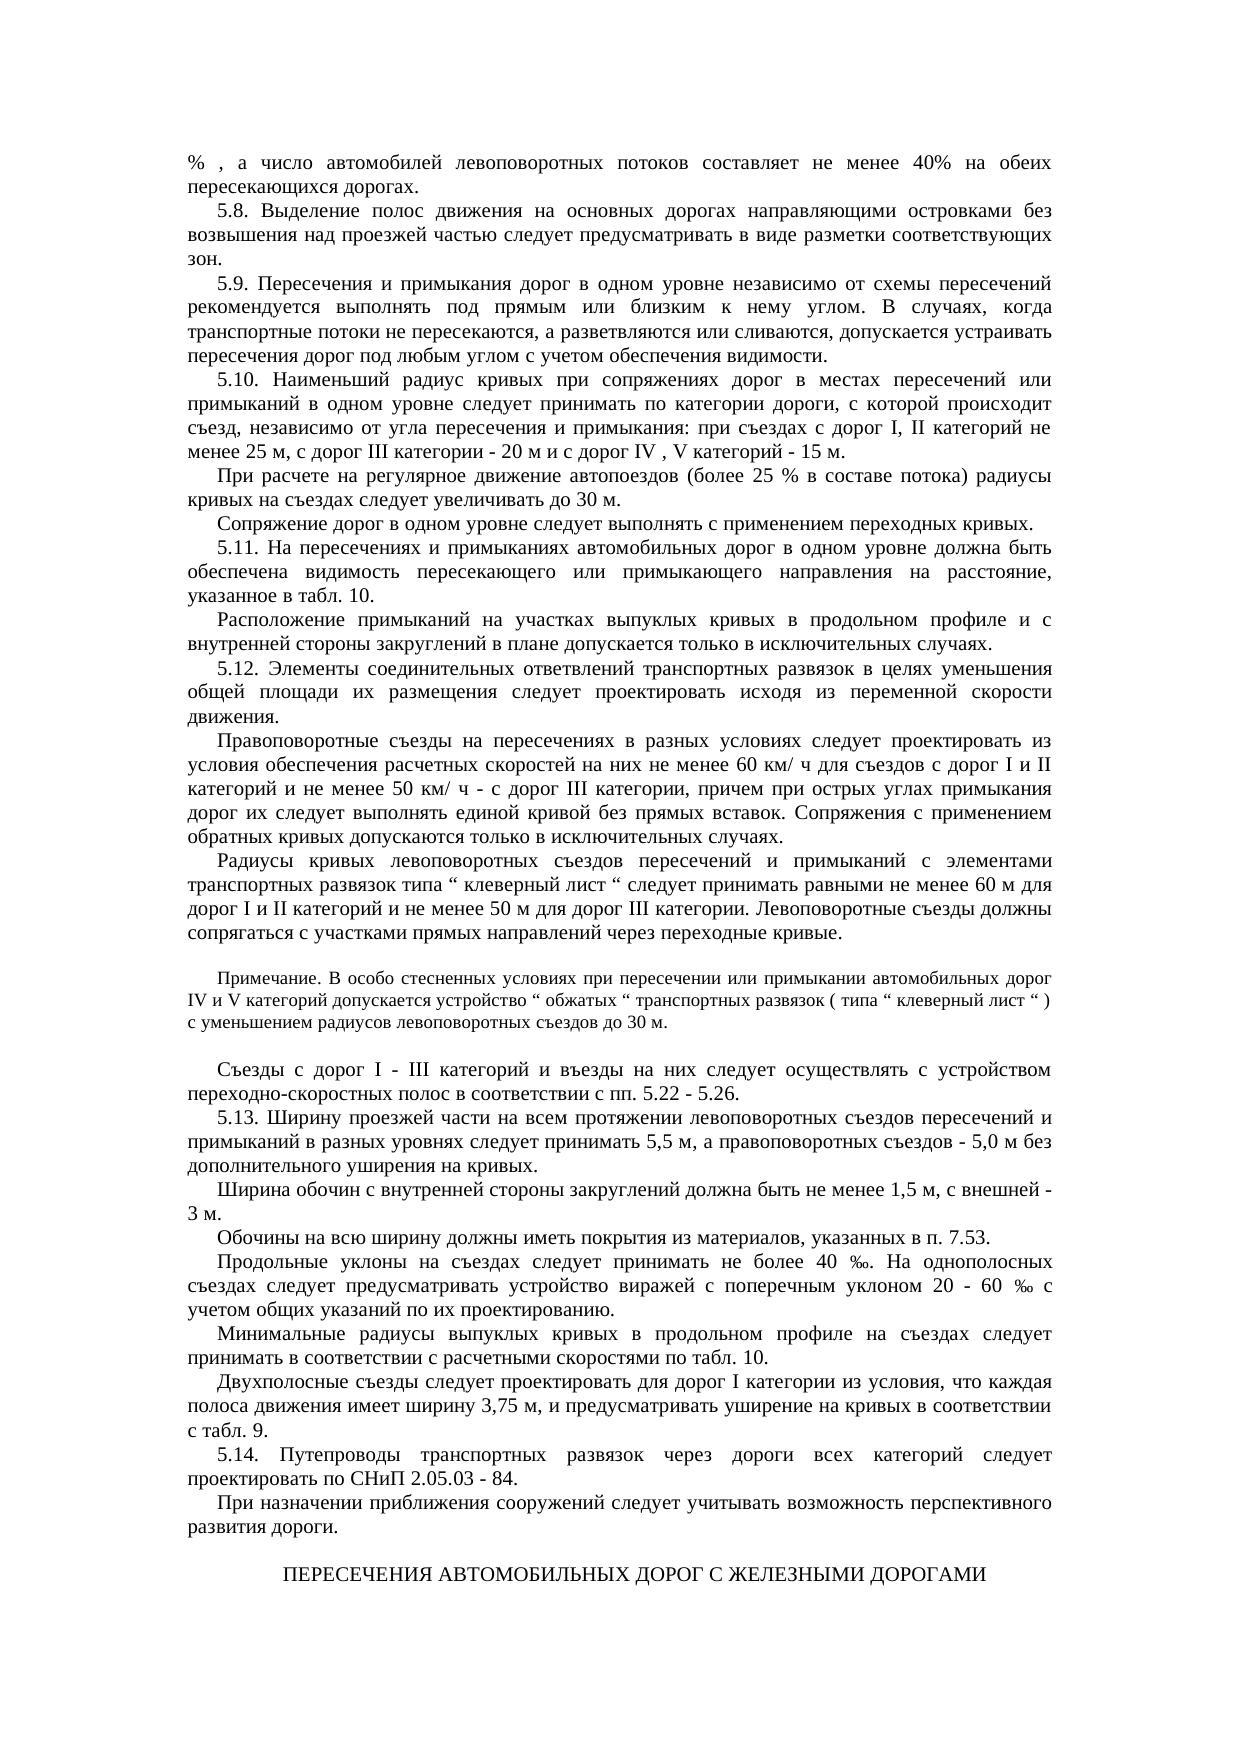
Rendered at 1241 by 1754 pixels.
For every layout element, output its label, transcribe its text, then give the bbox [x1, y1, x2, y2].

text ПЕРЕСЕЧЕНИЯ АВТОМОБИЛЬНЫХ ДОРОГ С ЖЕЛЕЗНЫМИ ДОРОГАМИ [187, 1562, 1053, 1586]
text 5.8. Выделение полос движения на основных дорогах направляющими островками без возвышения над проезжей частью следует предусматривать в виде разметки соответствующих зон. [187, 198, 1053, 270]
text Двухполосные съезды следует проектировать для дорог I категории из условия, что каждая полоса движения имеет ширину 3,75 м, и предусматривать уширение на кривых в соответствии с табл. 9. [187, 1369, 1053, 1441]
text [187, 150, 1053, 198]
text Расположение примыканий на участках выпуклых кривых в продольном профиле и с внутренней стороны закруглений в плане допускается только в исключительных случаях. [187, 607, 1053, 655]
text 5.9. Пересечения и примыкания дорог в одном уровне независимо от схемы пересечений рекомендуется выполнять под прямым или близким к нему углом. В случаях, когда транспортные потоки не пересекаются, а разветвляются или сливаются, допускается устраивать пересечения дорог под любым углом с учетом обеспечения видимости. [187, 270, 1053, 367]
text Минимальные радиусы выпуклых кривых в продольном профиле на съездах следует принимать в соответствии с расчетными скоростями по табл. 10. [187, 1321, 1053, 1369]
text 5.10. Наименьший радиус кривых при сопряжениях дорог в местах пересечений или примыканий в одном уровне следует принимать по категории дороги, с которой происходит съезд, независимо от угла пересечения и примыкания: при съездах с дорог I, II категорий не менее 25 м, с дорог III категории - 20 м и с дорог IV , V категорий - 15 м. [187, 367, 1053, 463]
text Обочины на всю ширину должны иметь покрытия из материалов, указанных в п. 7.53. [187, 1225, 1053, 1249]
text Правоповоротные съезды на пересечениях в разных условиях следует проектировать из условия обеспечения расчетных скоростей на них не менее 60 км/ ч для съездов с дорог I и II категорий и не менее 50 км/ ч - с дорог III категории, причем при острых углах примыкания дорог их следует выполнять единой кривой без прямых вставок. Сопряжения с применением обратных кривых допускаются только в исключительных случаях. [187, 727, 1053, 848]
text При назначении приближения сооружений следует учитывать возможность перспективного развития дороги. [187, 1489, 1053, 1538]
text 5.12. Элементы соединительных ответвлений транспортных развязок в целях уменьшения общей площади их размещения следует проектировать исходя из переменной скорости движения. [187, 655, 1053, 727]
text При расчете на регулярное движение автопоездов (более 25 % в составе потока) радиусы кривых на съездах следует увеличивать до 30 м. [187, 463, 1053, 511]
text 5.11. На пересечениях и примыканиях автомобильных дорог в одном уровне должна быть обеспечена видимость пересекающего или примыкающего направления на расстояние, указанное в табл. 10. [187, 535, 1053, 607]
text 5.13. Ширину проезжей части на всем протяжении левоповоротных съездов пересечений и примыканий в разных уровнях следует принимать 5,5 м, а правоповоротных съездов - 5,0 м без дополнительного уширения на кривых. [187, 1104, 1053, 1177]
text Сопряжение дорог в одном уровне следует выполнять с применением переходных кривых. [187, 511, 1053, 535]
text Съезды с дорог I - III категорий и въезды на них следует осуществлять с устройством переходно-скоростных полос в соответствии с пп. 5.22 - 5.26. [187, 1056, 1053, 1104]
text Продольные уклоны на съездах следует принимать не более 40 . На однополосных съездах следует предусматривать устройство виражей с поперечным уклоном 20 - 60 с учетом общих указаний по их проектированию. [187, 1249, 1053, 1321]
text Ширина обочин с внутренней стороны закруглений должна быть не менее 1,5 м, с внешней - 3 м. [187, 1177, 1053, 1225]
text 5.14. Путепроводы транспортных развязок через дороги всех категорий следует проектировать по СНиП 2.05.03 - 84. [187, 1441, 1053, 1489]
text Примечание. В особо стесненных условиях при пересечении или примыкании автомобильных дорог IV и V категорий допускается устройство “ обжатых “ транспортных развязок ( типа “ клеверный лист “ ) с уменьшением радиусов левоповоротных съездов до 30 м. [187, 966, 1053, 1032]
text Радиусы кривых левоповоротных съездов пересечений и примыканий с элементами транспортных развязок типа “ клеверный лист “ следует принимать равными не менее 60 м для дорог I и II категорий и не менее 50 м для дорог III категории. Левоповоротные съезды должны сопрягаться с участками прямых направлений через переходные кривые. [187, 848, 1053, 944]
